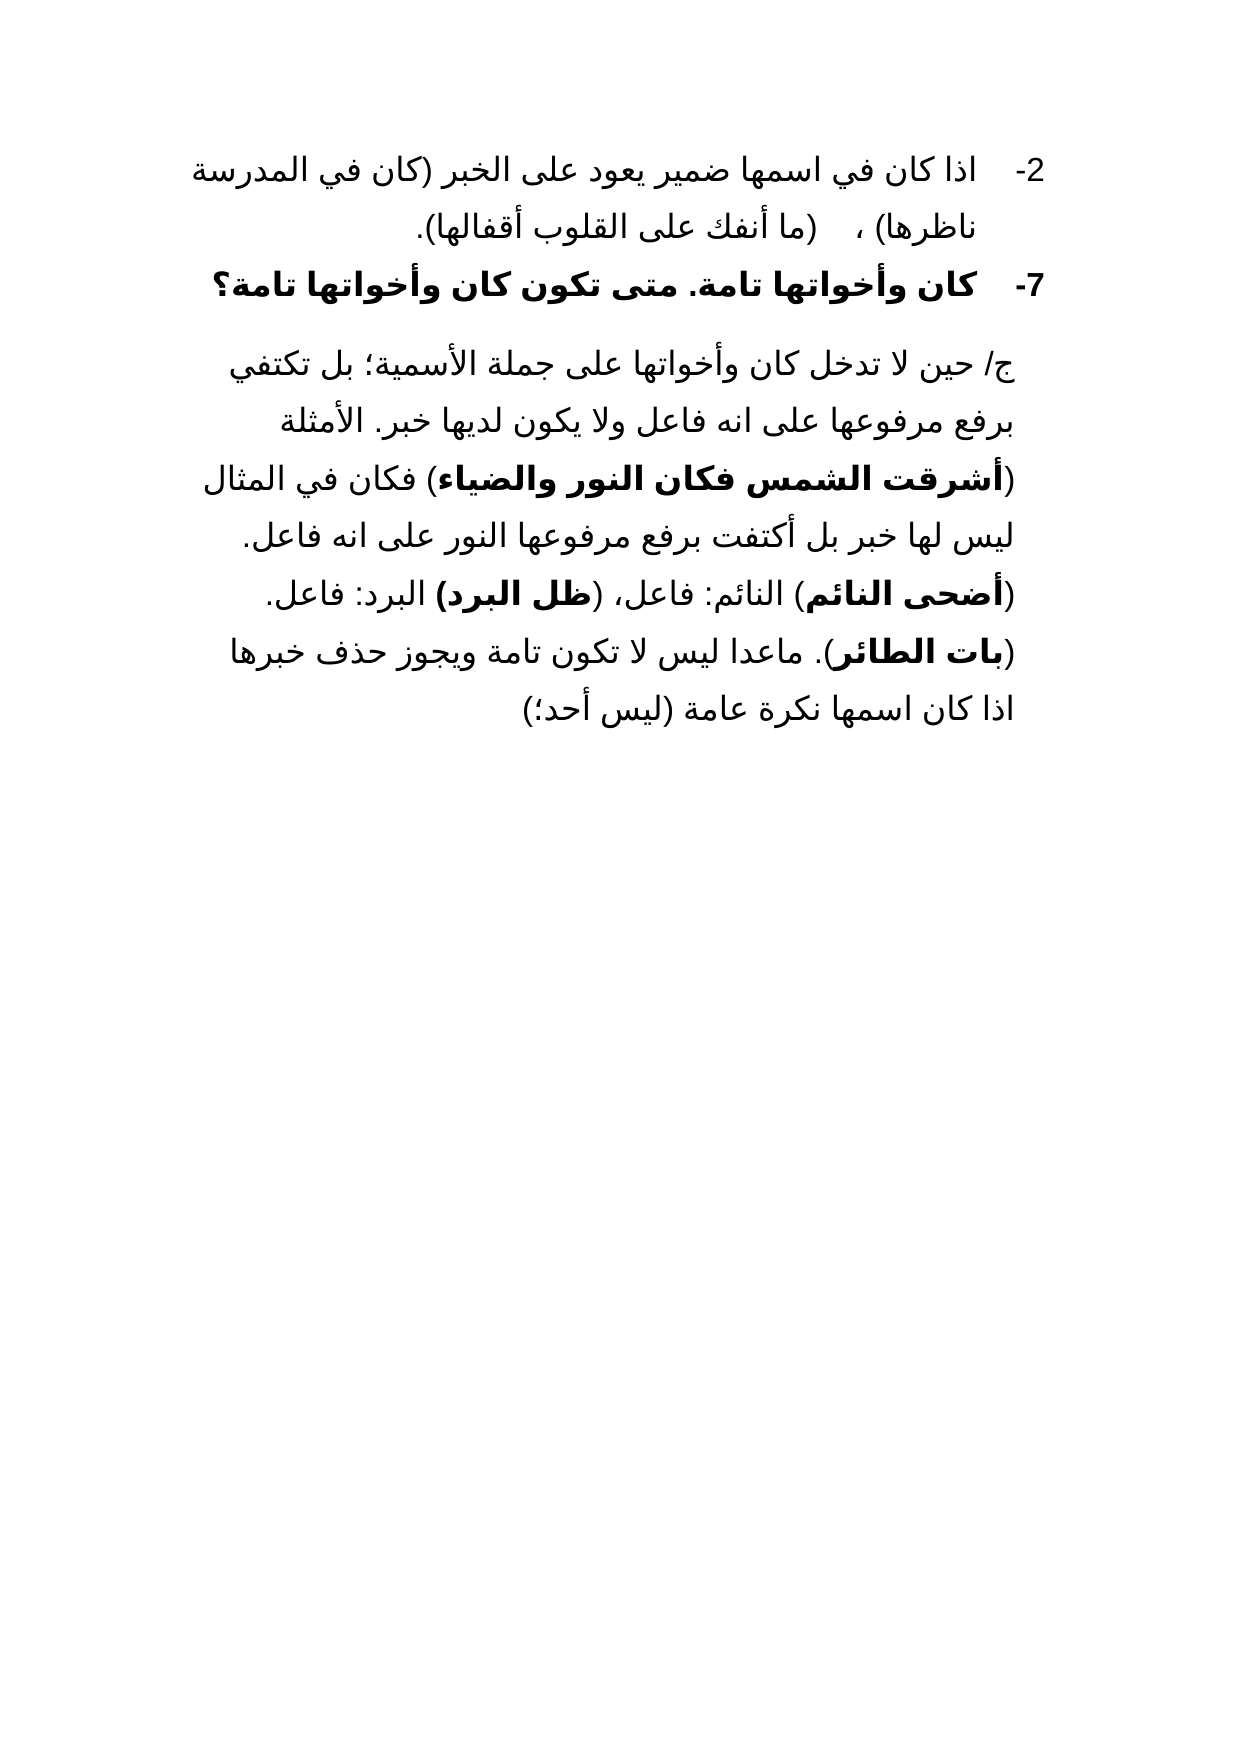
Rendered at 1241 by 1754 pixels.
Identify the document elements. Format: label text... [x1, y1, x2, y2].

list اذا كان في اسمها ضمير يعود على الخبر (كان في المدرسة ناظرها) ، (ما أنفك على القلوب أقفالها). [187, 150, 1015, 246]
text ج/ حين لا تدخل كان وأخواتها على جملة الأسمية؛ بل تكتفي برفع مرفوعها على انه فاعل ولا يكون لديها خبر. الأمثلة (أشرقت الشمس فكان النور والضياء) فكان في المثال ليس لها خبر بل أكتفت برفع مرفوعها النور على انه فاعل. (أضحى النائم) النائم: فاعل، (ظل البرد) البرد: فاعل. (بات الطائر). ماعدا ليس لا تكون تامة ويجوز حذف خبرها اذا كان اسمها نكرة عامة (ليس أحد؛) [187, 344, 1015, 728]
list كان وأخواتها تامة. متى تكون كان وأخواتها تامة؟ [187, 265, 1015, 304]
